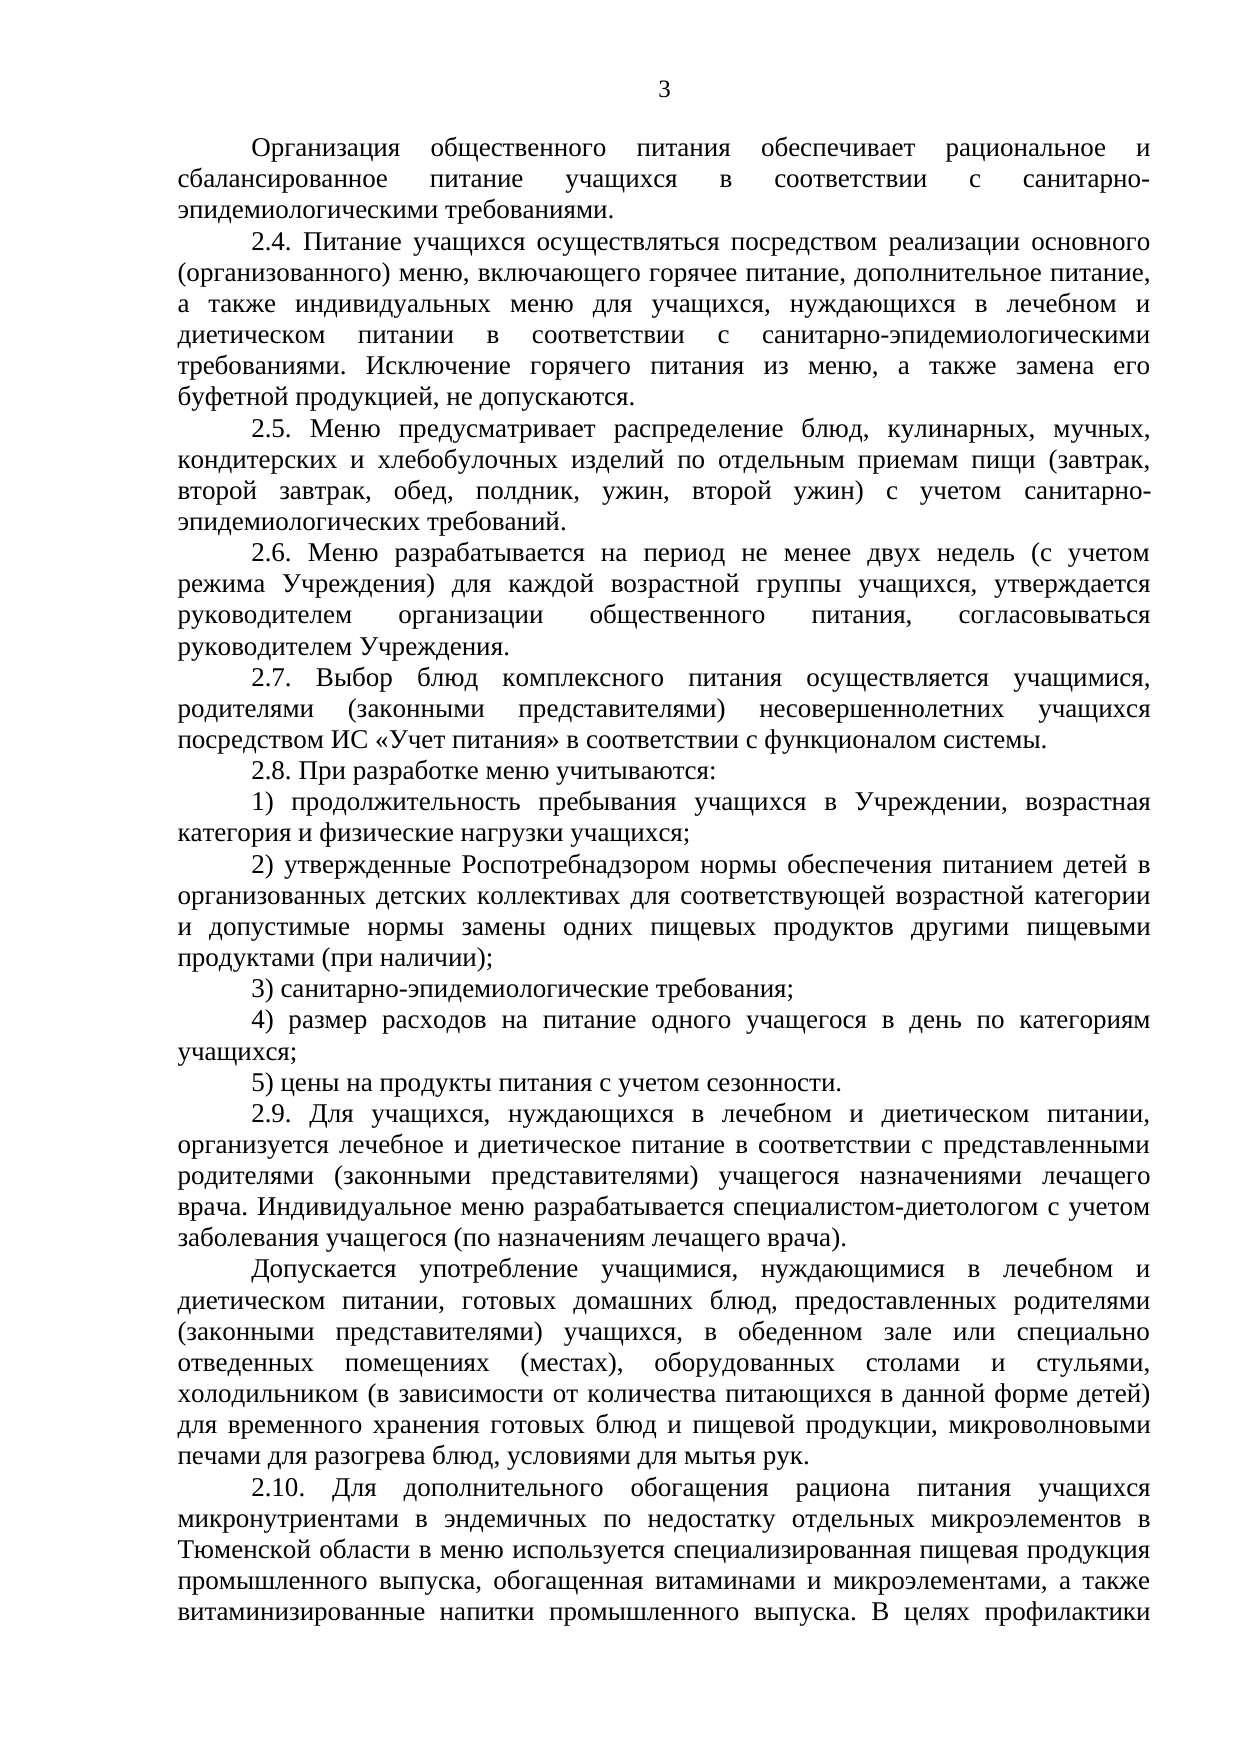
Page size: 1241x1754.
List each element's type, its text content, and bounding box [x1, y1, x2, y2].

text 2) утвержденные Роспотребнадзором нормы обеспечения питанием детей в организованных детских коллективах для соответствующей возрастной категории и допустимые нормы замены одних пищевых продуктов другими пищевыми продуктами (при наличии); [177, 848, 1152, 972]
text 4) размер расходов на питание одного учащегося в день по категориям учащихся; [177, 1003, 1152, 1066]
text 2.8. При разработке меню учитываются: [177, 754, 1152, 785]
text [177, 1471, 1152, 1626]
text 2.6. Меню разрабатывается на период не менее двух недель (с учетом режима Учреждения) для каждой возрастной группы учащихся, утверждается руководителем организации общественного питания, согласовываться руководителем Учреждения. [177, 536, 1152, 661]
text 2.9. Для учащихся, нуждающихся в лечебном и диетическом питании, организуется лечебное и диетическое питание в соответствии с представленными родителями (законными представителями) учащегося назначениями лечащего врача. Индивидуальное меню разрабатывается специалистом-диетологом с учетом заболевания учащегося (по назначениям лечащего врача). [177, 1097, 1152, 1253]
text 2.4. Питание учащихся осуществляться посредством реализации основного (организованного) меню, включающего горячее питание, дополнительное питание, а также индивидуальных меню для учащихся, нуждающихся в лечебном и диетическом питании в соответствии с санитарно-эпидемиологическими требованиями. Исключение горячего питания из меню, а также замена его буфетной продукцией, не допускаются. [177, 225, 1152, 412]
text 2.5. Меню предусматривает распределение блюд, кулинарных, мучных, кондитерских и хлебобулочных изделий по отдельным приемам пищи (завтрак, второй завтрак, обед, полдник, ужин, второй ужин) с учетом санитарно-эпидемиологических требований. [177, 412, 1152, 536]
text 1) продолжительность пребывания учащихся в Учреждении, возрастная категория и физические нагрузки учащихся; [177, 785, 1152, 848]
text 2.7. Выбор блюд комплексного питания осуществляется учащимися, родителями (законными представителями) несовершеннолетних учащихся посредством ИС «Учет питания» в соответствии с функционалом системы. [177, 661, 1152, 754]
text Организация общественного питания обеспечивает рациональное и сбалансированное питание учащихся в соответствии с санитарно-эпидемиологическими требованиями. [177, 131, 1152, 225]
text 3) санитарно-эпидемиологические требования; [177, 972, 1152, 1003]
text 5) цены на продукты питания с учетом сезонности. [177, 1066, 1152, 1097]
text Допускается употребление учащимися, нуждающимися в лечебном и диетическом питании, готовых домашних блюд, предоставленных родителями (законными представителями) учащихся, в обеденном зале или специально отведенных помещениях (местах), оборудованных столами и стульями, холодильником (в зависимости от количества питающихся в данной форме детей) для временного хранения готовых блюд и пищевой продукции, микроволновыми печами для разогрева блюд, условиями для мытья рук. [177, 1253, 1152, 1471]
